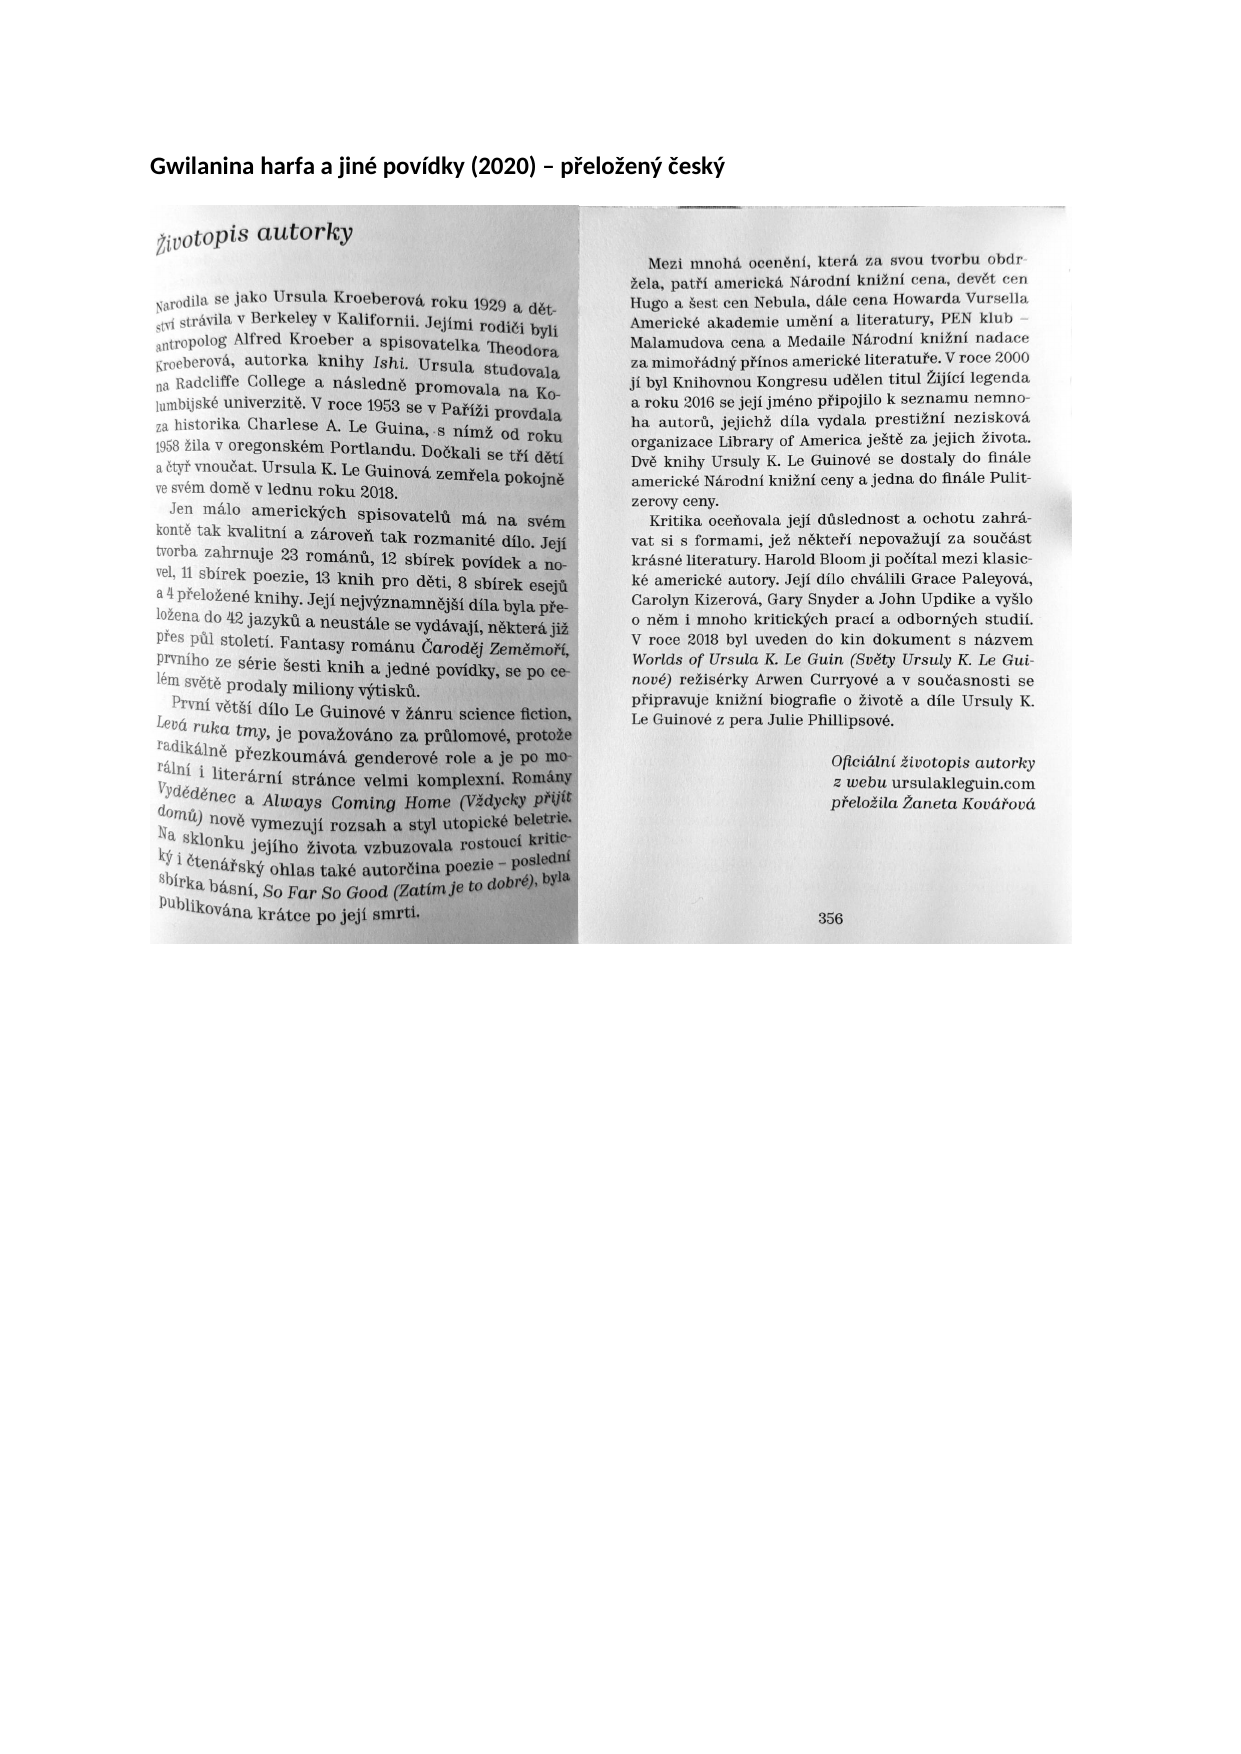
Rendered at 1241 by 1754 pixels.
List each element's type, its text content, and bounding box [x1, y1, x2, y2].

text Gwilanina harfa a jiné povídky (2020) – přeložený český [150, 150, 1090, 181]
picture [150, 205, 1072, 944]
